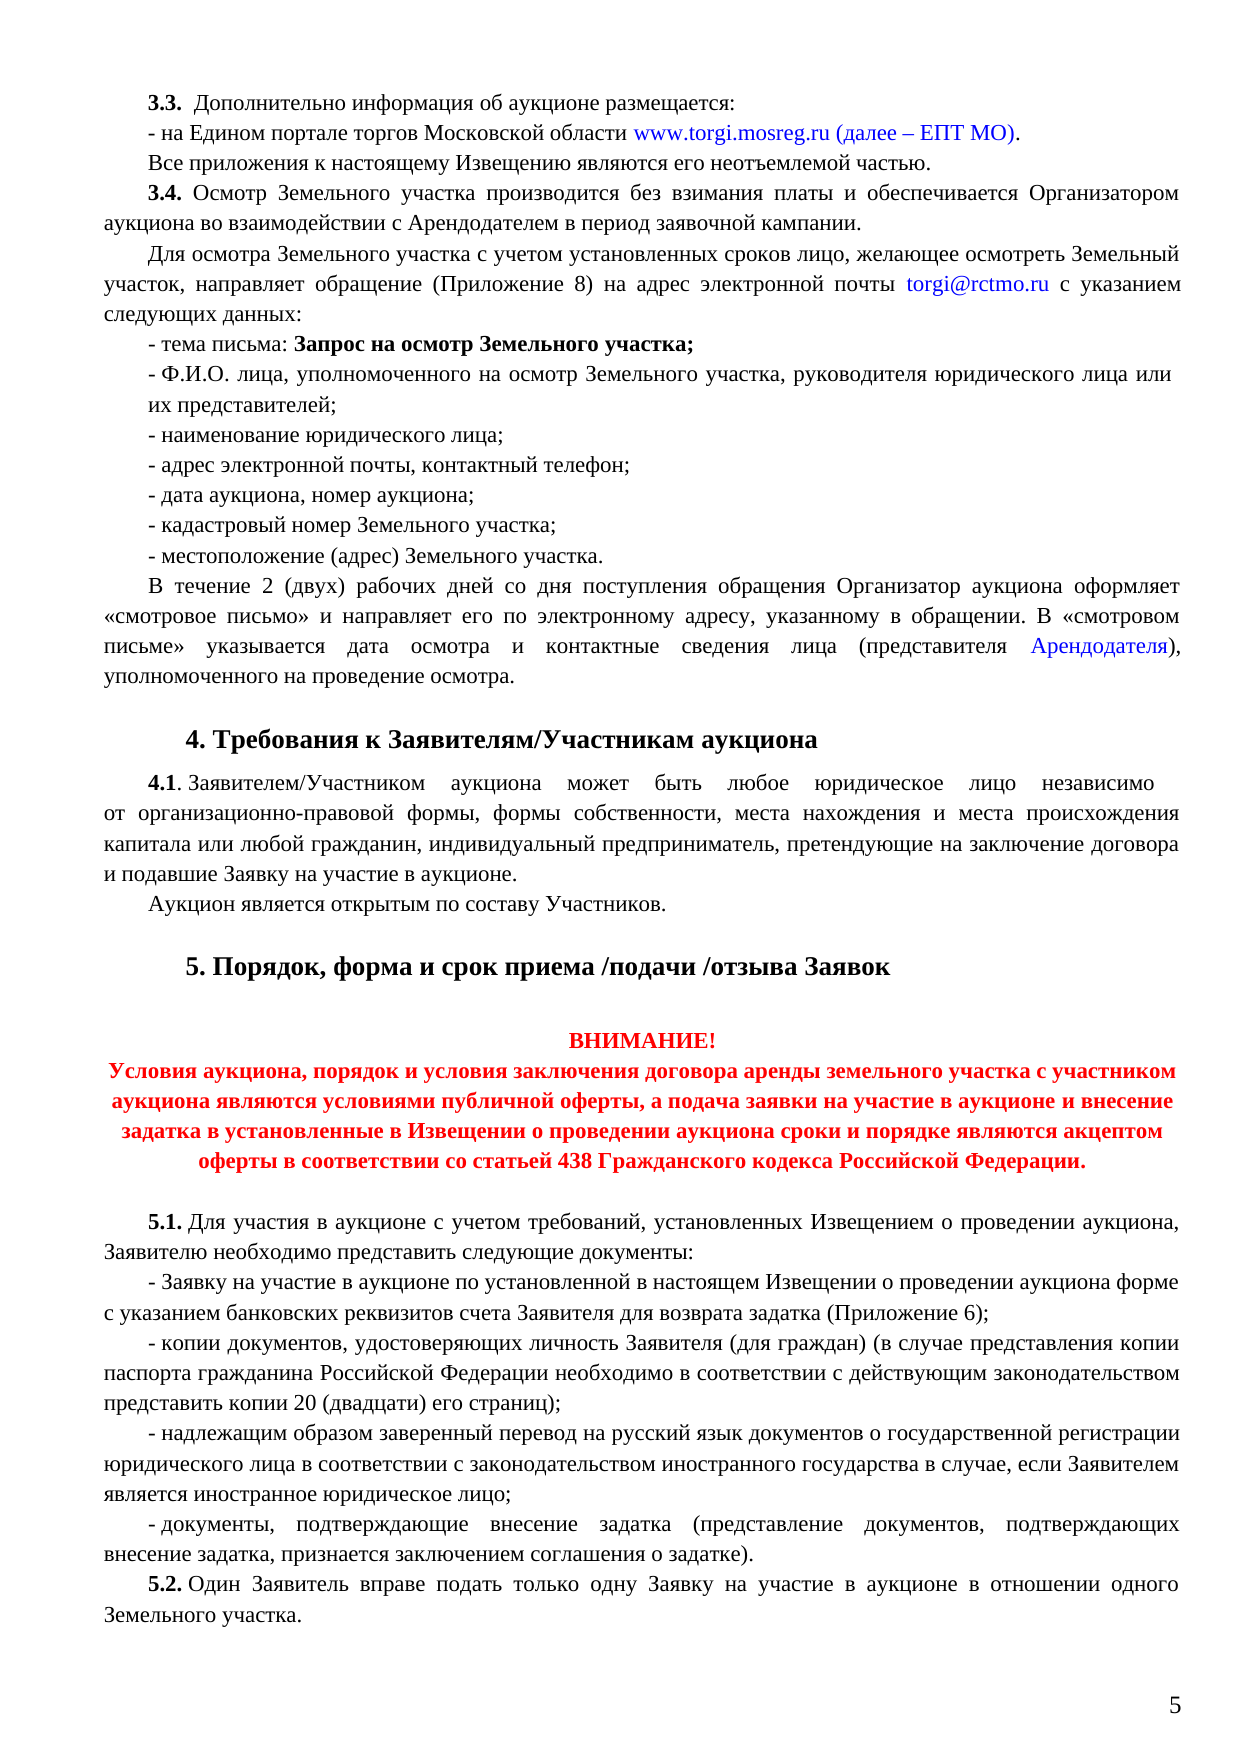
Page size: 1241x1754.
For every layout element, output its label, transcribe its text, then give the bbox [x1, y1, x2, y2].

text - копии документов, удостоверяющих личность Заявителя (для граждан) (в случае представления копии паспорта гражданина Российской Федерации необходимо в соответствии с действующим законодательством представить копии 20 (двадцати) его страниц); [103, 1329, 1181, 1416]
text Для осмотра Земельного участка с учетом установленных сроков лицо, желающее осмотреть Земельный участок, направляет обращение (Приложение 8) на адрес электронной почты torgi@rctmo.ru с указанием следующих данных: [103, 240, 1181, 326]
text - на Едином портале торгов Московской области www.torgi.mosreg.ru (далее – ЕПТ МО). [103, 119, 1181, 145]
text 4.1. Заявителем/Участником аукциона может быть любое юридическое лицо независимо от организационно-правовой формы, формы собственности, места нахождения и места происхождения капитала или любой гражданин, индивидуальный предприниматель, претендующие на заключение договора и подавшие Заявку на участие в аукционе. [103, 769, 1181, 886]
text ВНИМАНИЕ! [103, 1027, 1181, 1053]
text - кадастровый номер Земельного участка; [148, 512, 1181, 538]
text В течение 2 (двух) рабочих дней со дня поступления обращения Организатор аукциона оформляет «смотровое письмо» и направляет его по электронному адресу, указанному в обращении. В «смотровом письме» указывается дата осмотра и контактные сведения лица (представителя Арендодателя), уполномоченного на проведение осмотра. [103, 572, 1181, 689]
text 3.3. Дополнительно информация об аукционе размещается: [103, 89, 1181, 115]
text - дата аукциона, номер аукциона; [148, 481, 1181, 508]
text - документы, подтверждающие внесение задатка (представление документов, подтверждающих внесение задатка, признается заключением соглашения о задатке). [103, 1510, 1181, 1567]
subtitle 4. Требования к Заявителям/Участникам аукциона [185, 723, 1181, 754]
text - Заявку на участие в аукционе по установленной в настоящем Извещении о проведении аукциона форме с указанием банковских реквизитов счета Заявителя для возврата задатка (Приложение 6); [103, 1268, 1181, 1325]
text Условия аукциона, порядок и условия заключения договора аренды земельного участка с участником аукциона являются условиями публичной оферты, а подача заявки на участие в аукционе и внесение задатка в установленные в Извещении о проведении аукциона сроки и порядке являются акцептом оферты в соответствии со статьей 438 Гражданского кодекса Российской Федерации. [103, 1057, 1181, 1174]
text 3.4. Осмотр Земельного участка производится без взимания платы и обеспечивается Организатором аукциона во взаимодействии с Арендодателем в период заявочной кампании. [103, 179, 1181, 236]
text - тема письма: Запрос на осмотр Земельного участка; [148, 330, 1181, 357]
text - наименование юридического лица; [148, 421, 1181, 447]
text Все приложения к настоящему Извещению являются его неотъемлемой частью. [103, 149, 1181, 175]
text Аукцион является открытым по составу Участников. [103, 890, 1181, 916]
text 5.1. Для участия в аукционе с учетом требований, установленных Извещением о проведении аукциона, Заявителю необходимо представить следующие документы: [103, 1208, 1181, 1264]
text - надлежащим образом заверенный перевод на русский язык документов о государственной регистрации юридического лица в соответствии с законодательством иностранного государства в случае, если Заявителем является иностранное юридическое лицо; [103, 1419, 1181, 1506]
text - адрес электронной почты, контактный телефон; [148, 451, 1181, 477]
text - местоположение (адрес) Земельного участка. [148, 542, 1181, 568]
subtitle 5. Порядок, форма и срок приема /подачи /отзыва Заявок [185, 950, 1181, 982]
text 5.2. Один Заявитель вправе подать только одну Заявку на участие в аукционе в отношении одного Земельного участка. [103, 1571, 1181, 1627]
text - Ф.И.О. лица, уполномоченного на осмотр Земельного участка, руководителя юридического лица или их представителей; [148, 361, 1181, 417]
